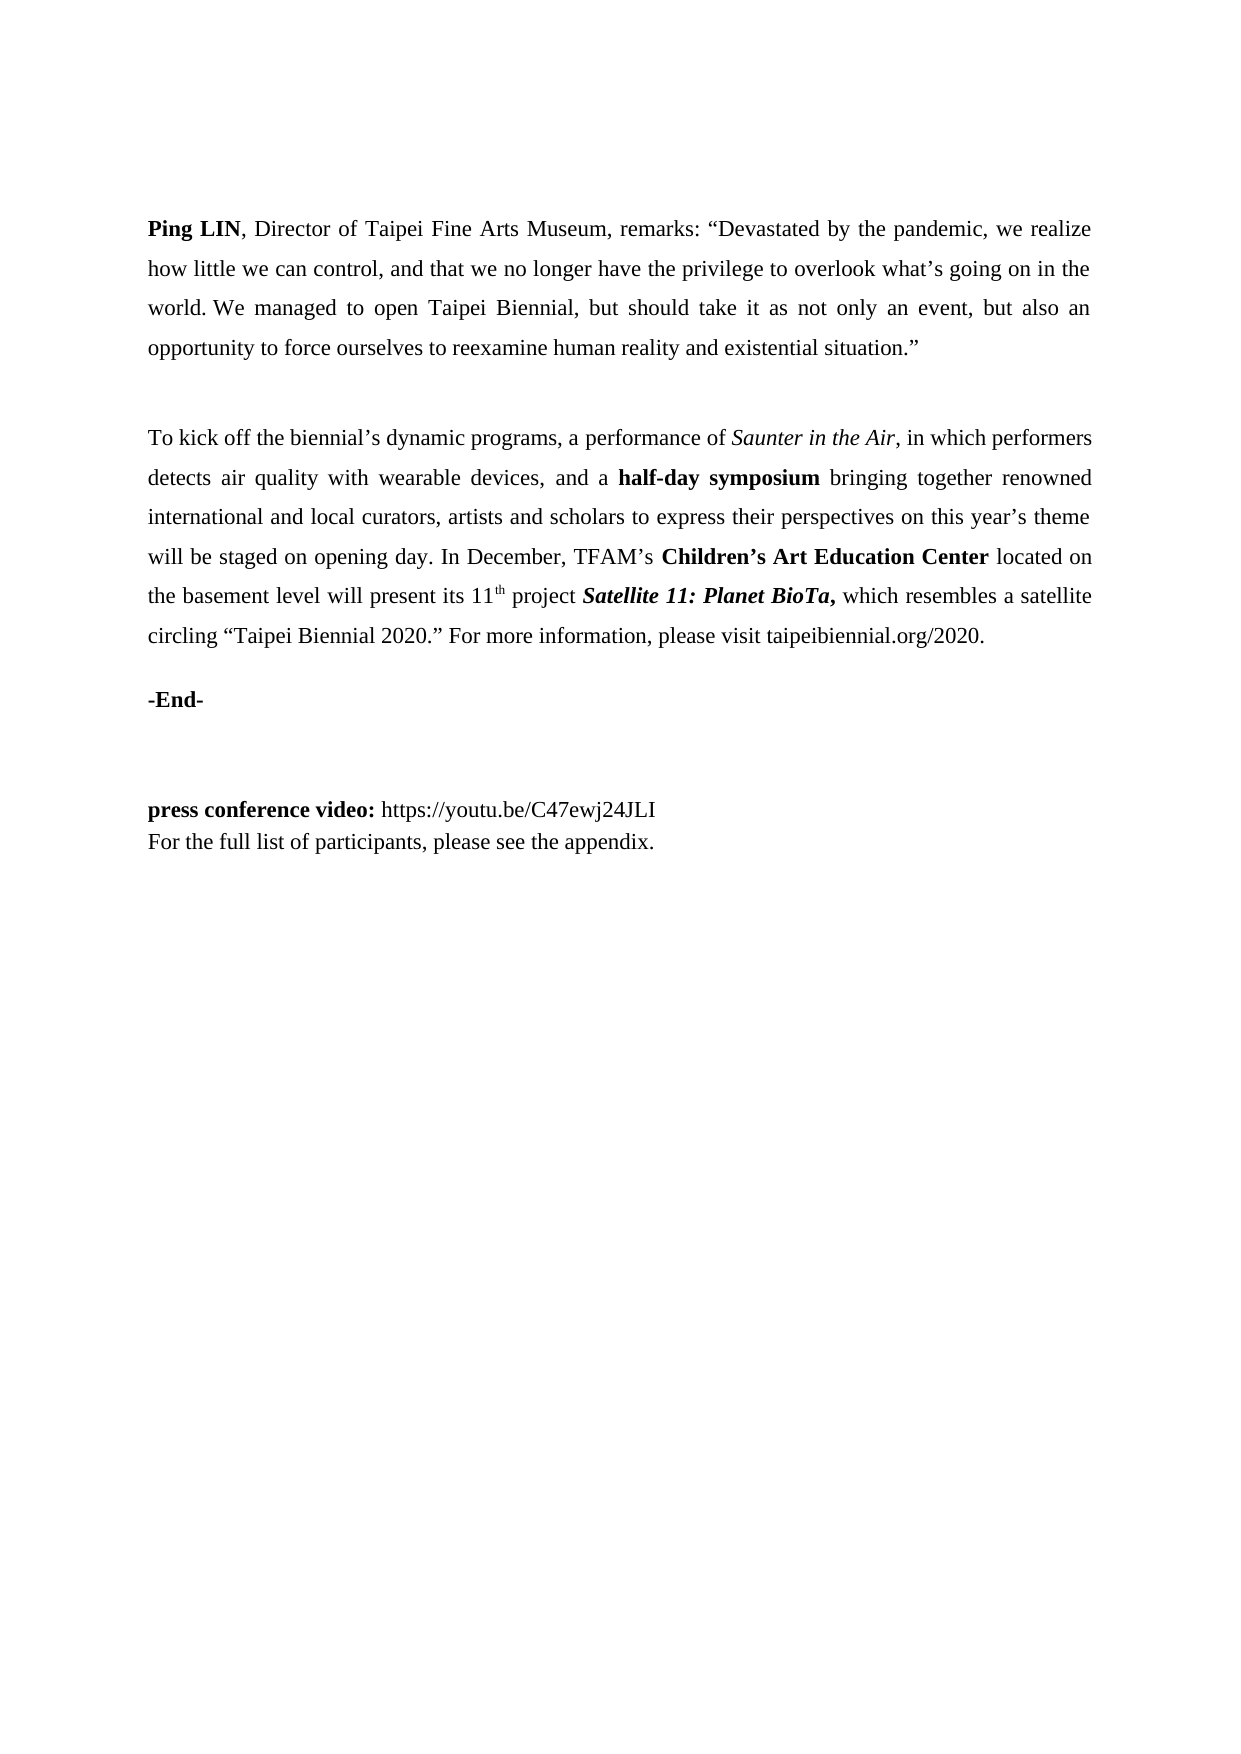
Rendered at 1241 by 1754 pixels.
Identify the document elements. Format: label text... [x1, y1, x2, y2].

text -End- [148, 686, 1092, 713]
text To kick off the biennial’s dynamic programs, a performance of Saunter in the Air, in which performers detects air quality with wearable devices, and a half-day symposium bringing together renowned international and local curators, artists and scholars to express their perspectives on this year’s theme will be staged on opening day. In December, TFAM’s Children’s Art Education Center located on the basement level will present its 11th project Satellite 11: Planet BioTa, which resembles a satellite circling “Taipei Biennial 2020.” For more information, please visit taipeibiennial.org/2020. [148, 424, 1092, 648]
text For the full list of participants, please see the appendix. [148, 828, 1092, 854]
text press conference video: https://youtu.be/C47ewj24JLI [148, 790, 1092, 828]
text Ping LIN, Director of Taipei Fine Arts Museum, remarks: “Devastated by the pandemic, we realize how little we can control, and that we no longer have the privilege to overlook what’s going on in the world. We managed to open Taipei Biennial, but should take it as not only an event, but also an opportunity to force ourselves to reexamine human reality and existential situation.” [148, 216, 1092, 360]
